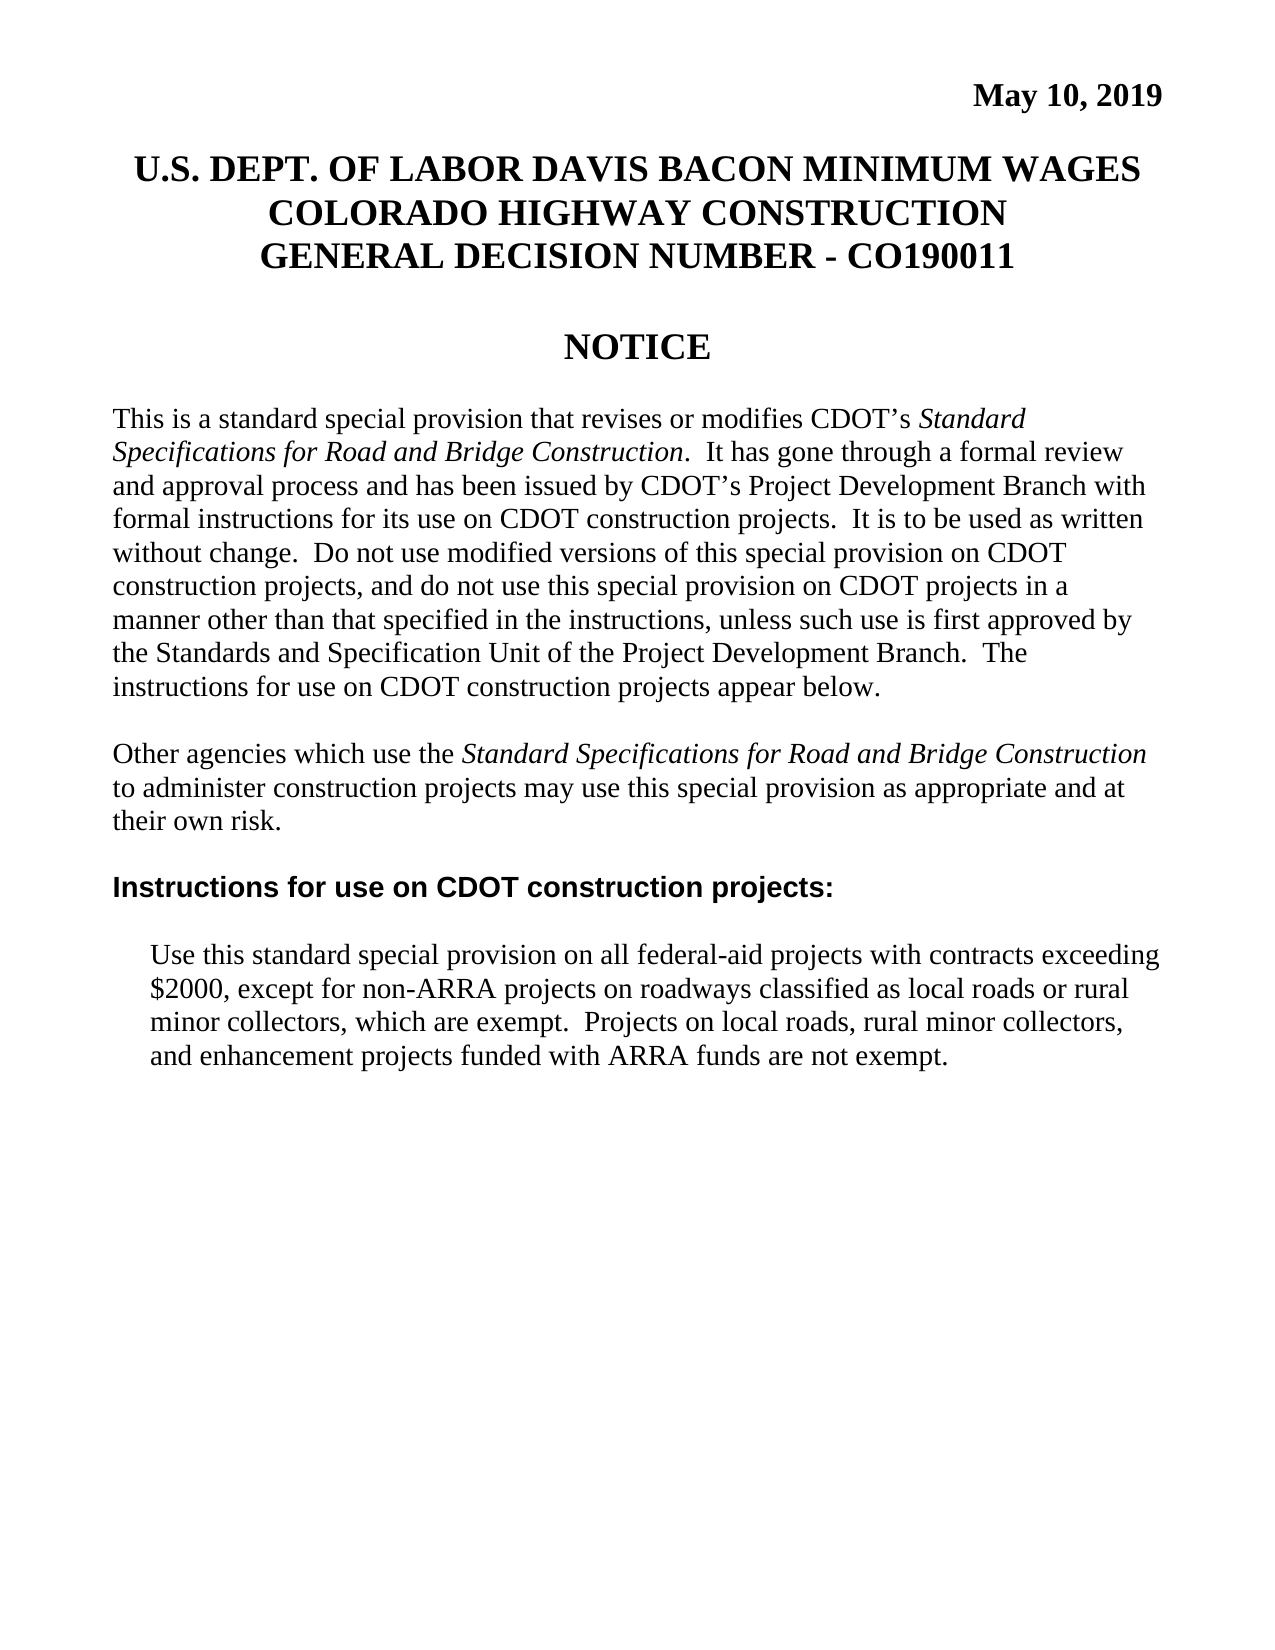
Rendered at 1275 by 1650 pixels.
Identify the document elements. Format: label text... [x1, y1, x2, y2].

subtitle U.S. DEPT. OF LABOR DAVIS BACON MINIMUM WAGES COLORADO HIGHWAY CONSTRUCTION [112, 147, 1162, 233]
text This is a standard special provision that revises or modifies CDOT’s Standard Specifications for Road and Bridge Construction. It has gone through a formal review and approval process and has been issued by CDOT’s Project Development Branch with formal instructions for its use on CDOT construction projects. It is to be used as written without change. Do not use modified versions of this special provision on CDOT construction projects, and do not use this special provision on CDOT projects in a manner other than that specified in the instructions, unless such use is first approved by the Standards and Specification Unit of the Project Development Branch. The instructions for use on CDOT construction projects appear below. [112, 401, 1162, 703]
text Instructions for use on CDOT construction projects: [112, 870, 1162, 904]
text GENERAL DECISION NUMBER - CO190011 [112, 233, 1162, 276]
subtitle May 10, 2019 [112, 75, 1162, 113]
text Use this standard special provision on all federal-aid projects with contracts exceeding $2000, except for non-ARRA projects on roadways classified as local roads or rural minor collectors, which are exempt. Projects on local roads, rural minor collectors, and enhancement projects funded with ARRA funds are not exempt. [150, 937, 1162, 1072]
text Other agencies which use the Standard Specifications for Road and Bridge Construction to administer construction projects may use this special provision as appropriate and at their own risk. [112, 736, 1162, 837]
text NOTICE [112, 324, 1162, 367]
